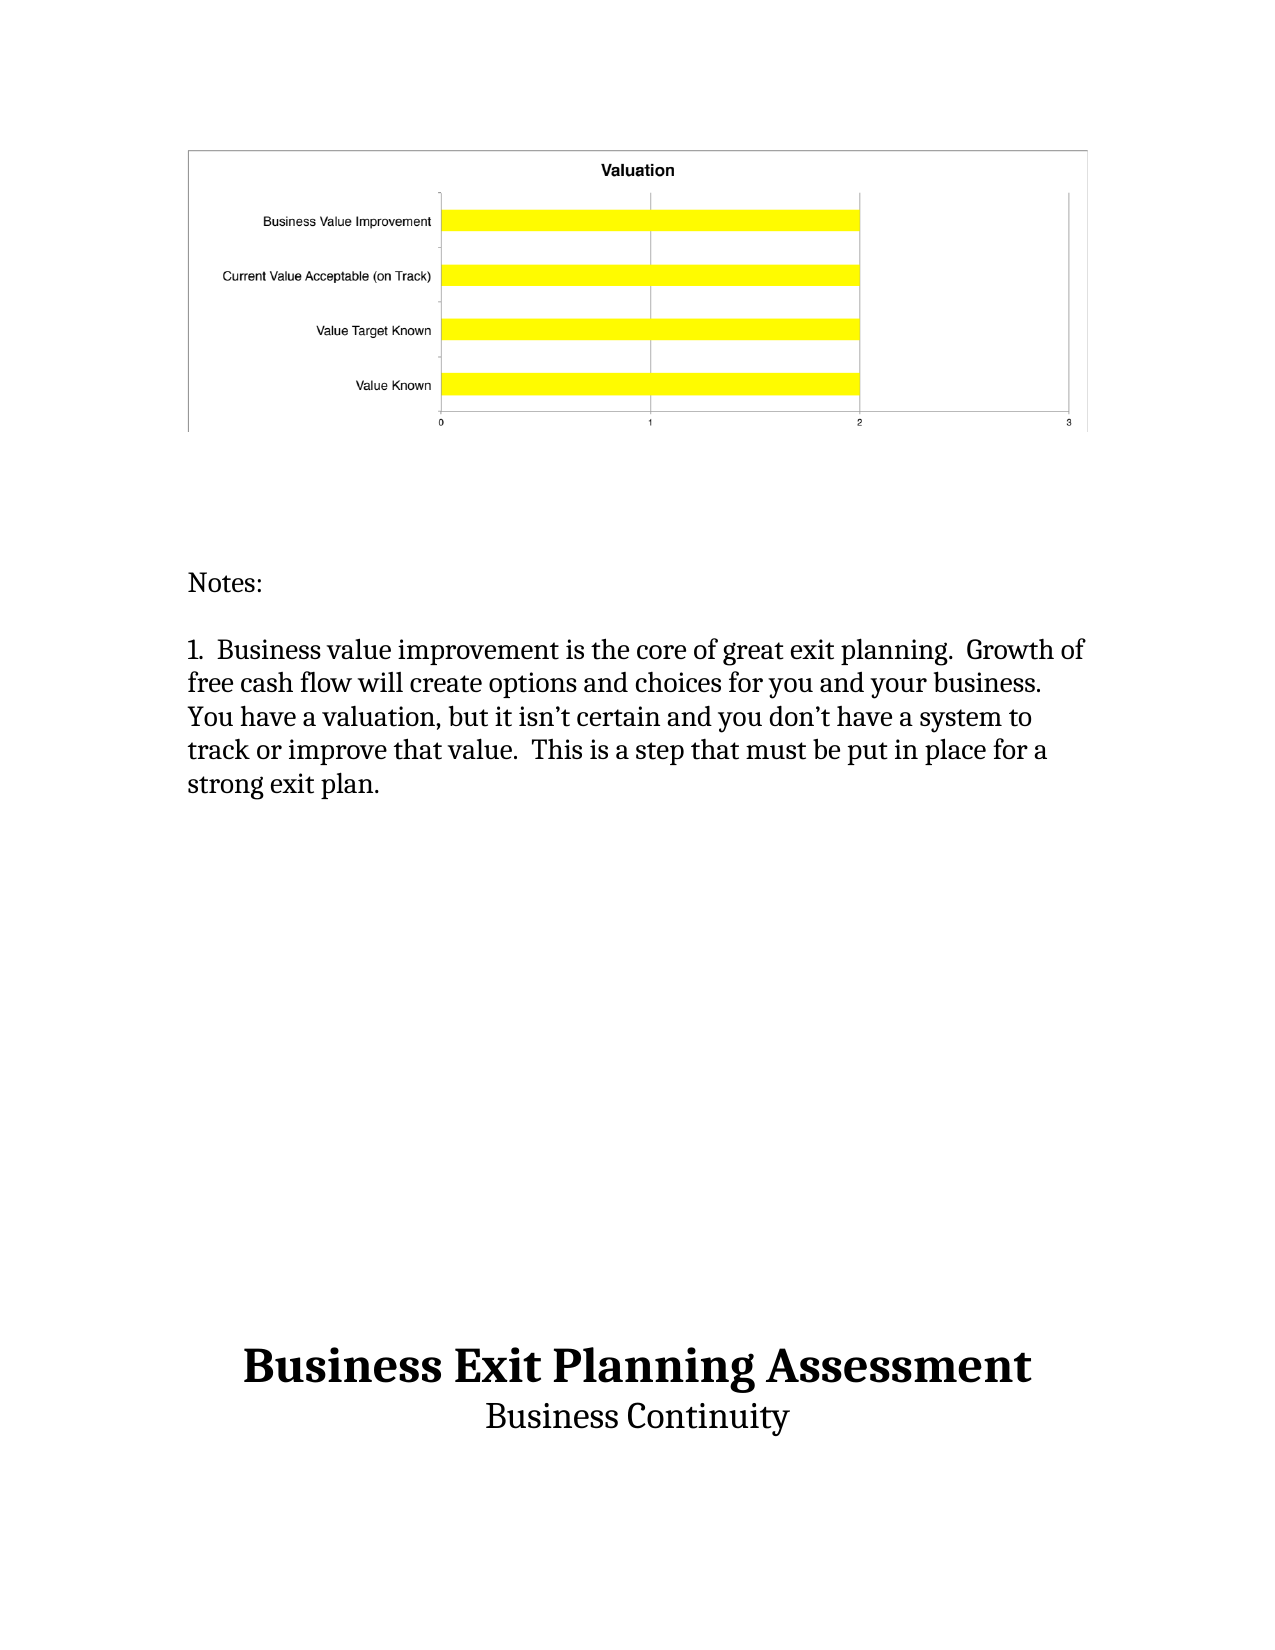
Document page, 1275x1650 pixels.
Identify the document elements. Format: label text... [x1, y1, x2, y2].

text 1. Business value improvement is the core of great exit planning. Growth of free cash flow will create options and choices for you and your business. You have a valuation, but it isn’t certain and you don’t have a system to track or improve that value. This is a step that must be put in place for a strong exit plan. [187, 633, 1087, 801]
text Notes: [187, 566, 1087, 599]
text Business Exit Planning Assessment [187, 1337, 1087, 1395]
text Business Continuity [187, 1395, 1087, 1438]
